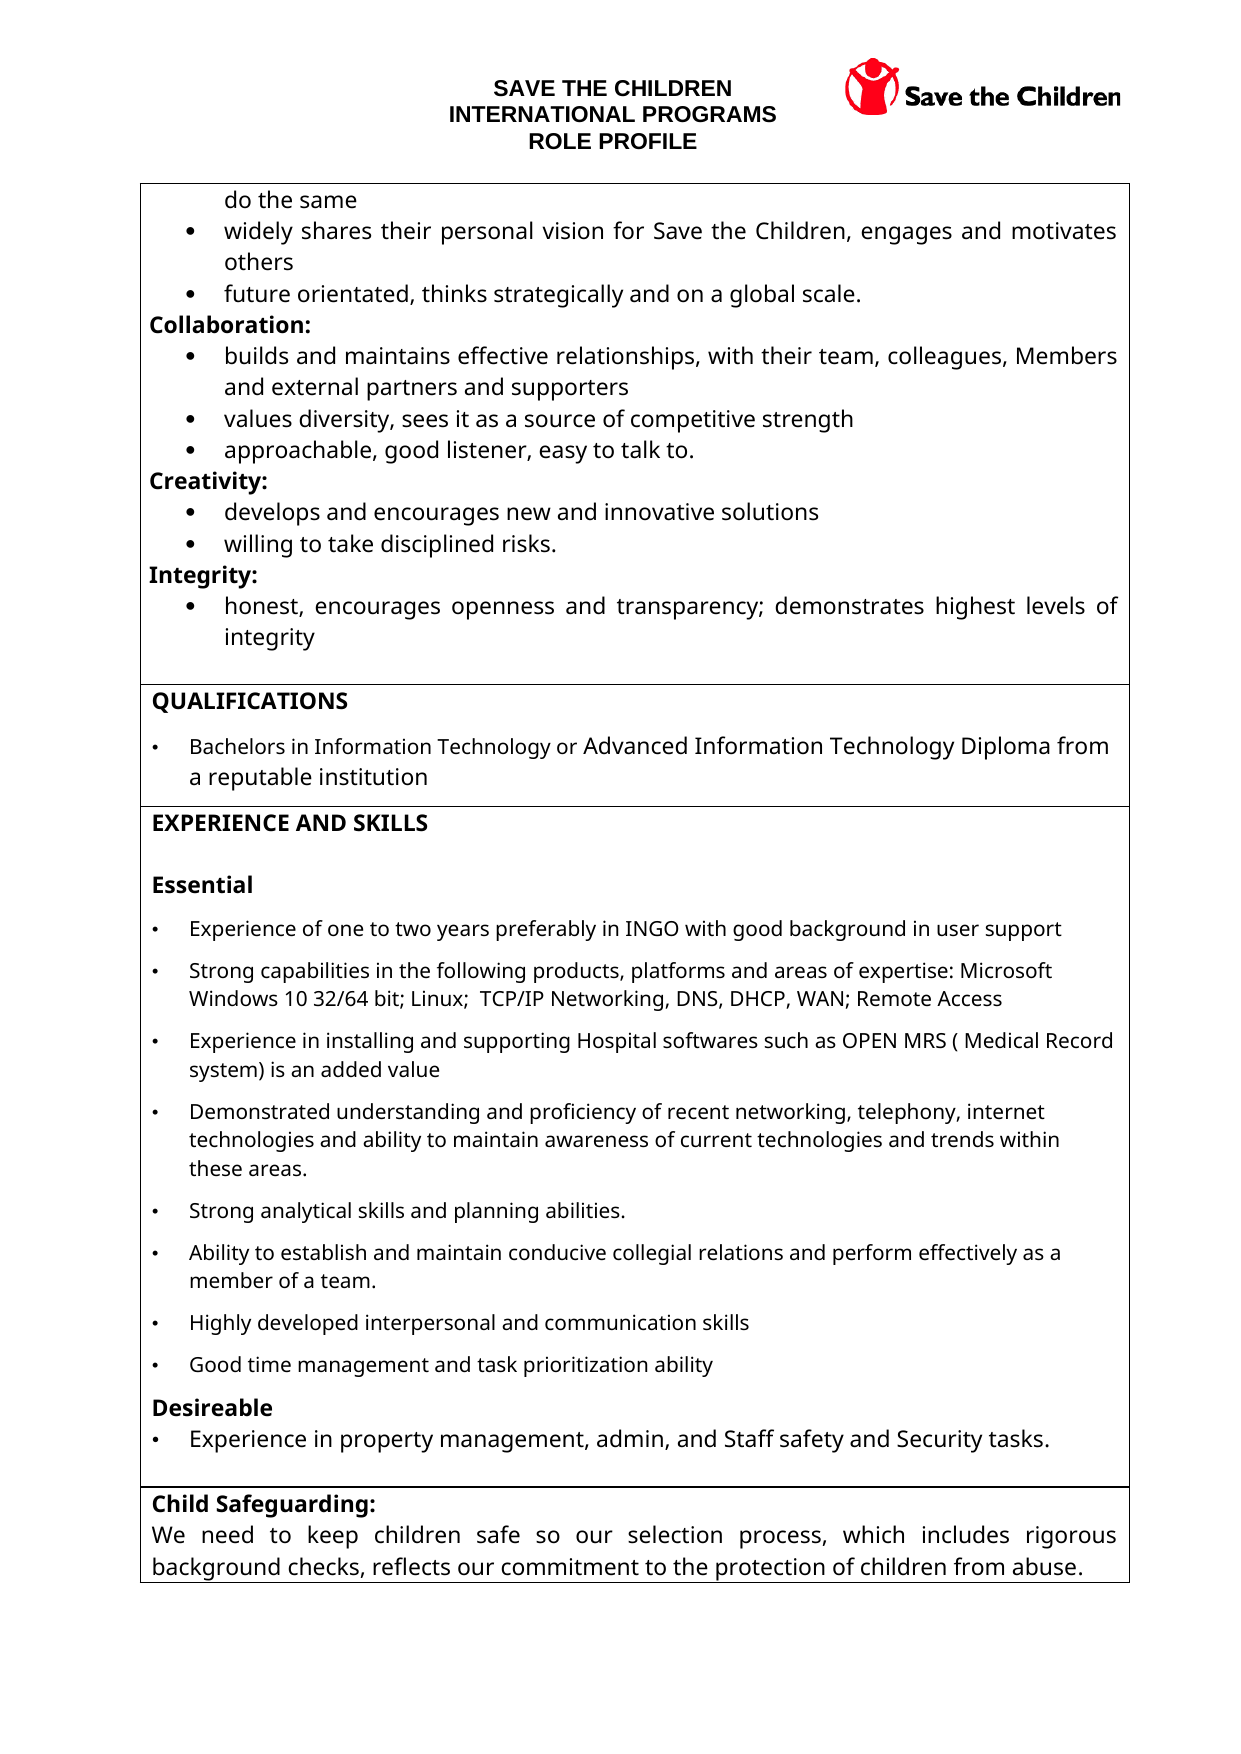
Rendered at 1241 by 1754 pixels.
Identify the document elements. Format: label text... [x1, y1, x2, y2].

picture [845, 58, 1121, 115]
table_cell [141, 184, 1129, 684]
table_cell Child Safeguarding: We need to keep children safe so our selection process, which includes rigorous background checks, reflects our commitment to the protection of children from abuse. [141, 1488, 1129, 1582]
table_cell QUALIFICATIONS Bachelors in Information Technology or Advanced Information Technology Diploma from a reputable institution [141, 685, 1129, 806]
table_cell EXPERIENCE AND SKILLS Essential Experience of one to two years preferably in INGO with good background in user support Strong capabilities in the following products, platforms and areas of expertise: Microsoft Windows 10 32/64 bit; Linux; TCP/IP Networking, DNS, DHCP, WAN; Remote Access Experience in installing and supporting Hospital softwares such as OPEN MRS ( Medical Record system) is an added value Demonstrated understanding and proficiency of recent networking, telephony, internet technologies and ability to maintain awareness of current technologies and trends within these areas. Strong analytical skills and planning abilities. Ability to establish and maintain conducive collegial relations and perform effectively as a member of a team. Highly developed interpersonal and communication skills Good time management and task prioritization ability Desireable Experience in property management, admin, and Staff safety and Security tasks. [141, 807, 1129, 1486]
